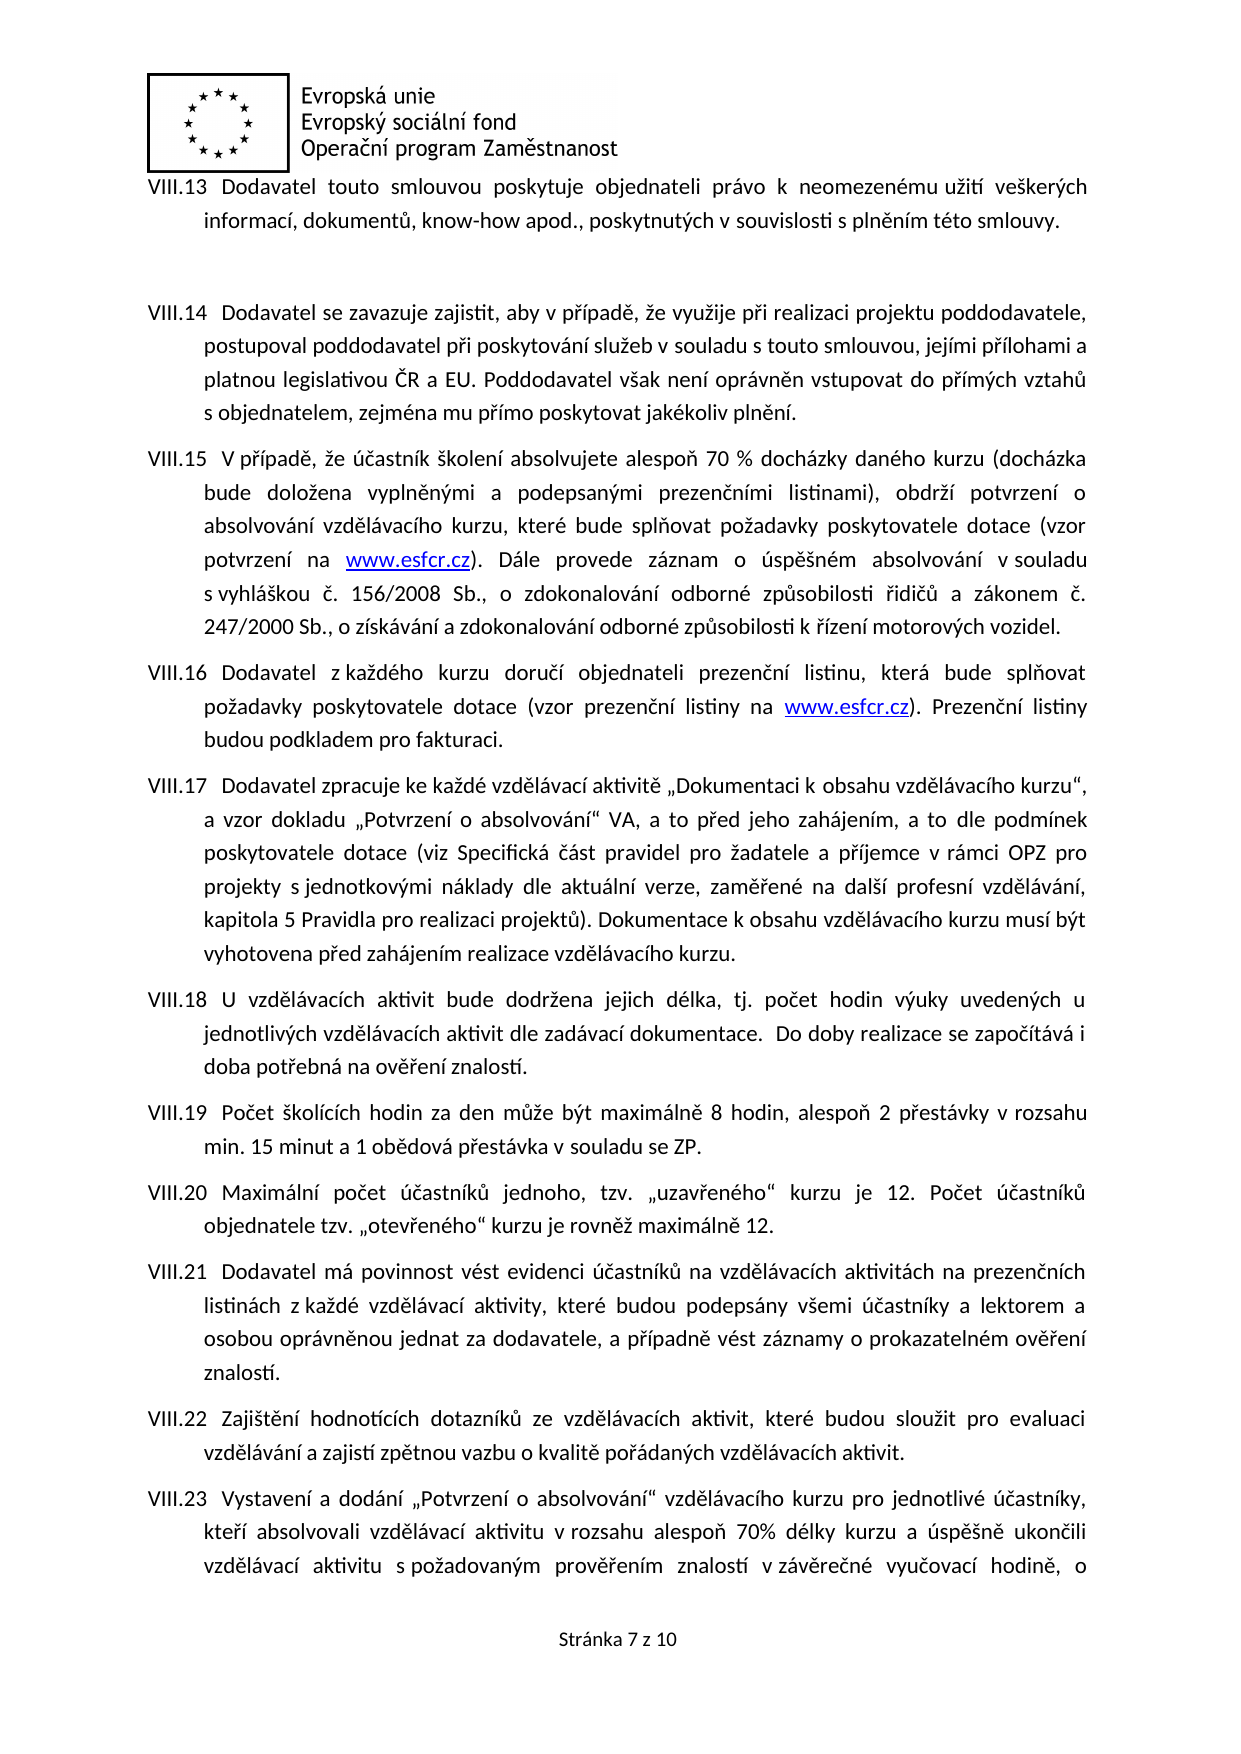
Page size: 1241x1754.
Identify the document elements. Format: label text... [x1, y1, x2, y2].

list Dodavatel má povinnost vést evidenci účastníků na vzdělávacích aktivitách na prezenčních listinách z každé vzdělávací aktivity, které budou podepsány všemi účastníky a lektorem a osobou oprávněnou jednat za dodavatele, a případně vést záznamy o prokazatelném ověření znalostí. [148, 1257, 1087, 1386]
list U vzdělávacích aktivit bude dodržena jejich délka, tj. počet hodin výuky uvedených u jednotlivých vzdělávacích aktivit dle zadávací dokumentace. Do doby realizace se započítává i doba potřebná na ověření znalostí. [148, 985, 1087, 1080]
list Dodavatel z každého kurzu doručí objednateli prezenční listinu, která bude splňovat požadavky poskytovatele dotace (vzor prezenční listiny na www.esfcr.cz). Prezenční listiny budou podkladem pro fakturaci. [148, 658, 1087, 753]
list Dodavatel se zavazuje zajistit, aby v případě, že využije při realizaci projektu poddodavatele, postupoval poddodavatel při poskytování služeb v souladu s touto smlouvou, jejími přílohami a platnou legislativou ČR a EU. Poddodavatel však není oprávněn vstupovat do přímých vztahů s objednatelem, zejména mu přímo poskytovat jakékoliv plnění. [148, 298, 1087, 427]
list V případě, že účastník školení absolvujete alespoň 70 % docházky daného kurzu (docházka bude doložena vyplněnými a podepsanými prezenčními listinami), obdrží potvrzení o absolvování vzdělávacího kurzu, které bude splňovat požadavky poskytovatele dotace (vzor potvrzení na www.esfcr.cz). Dále provede záznam o úspěšném absolvování v souladu s vyhláškou č. 156/2008 Sb., o zdokonalování odborné způsobilosti řidičů a zákonem č. 247/2000 Sb., o získávání a zdokonalování odborné způsobilosti k řízení motorových vozidel. [148, 444, 1087, 640]
list Dodavatel touto smlouvou poskytuje objednateli právo k neomezenému užití veškerých informací, dokumentů, know-how apod., poskytnutých v souvislosti s plněním této smlouvy. [148, 172, 1087, 234]
picture [147, 73, 618, 173]
list Zajištění hodnotících dotazníků ze vzdělávacích aktivit, které budou sloužit pro evaluaci vzdělávání a zajistí zpětnou vazbu o kvalitě pořádaných vzdělávacích aktivit. [148, 1404, 1087, 1466]
list Počet školících hodin za den může být maximálně 8 hodin, alespoň 2 přestávky v rozsahu min. 15 minut a 1 obědová přestávka v souladu se ZP. [148, 1098, 1087, 1160]
list Dodavatel zpracuje ke každé vzdělávací aktivitě „Dokumentaci k obsahu vzdělávacího kurzu“, a vzor dokladu „Potvrzení o absolvování“ VA, a to před jeho zahájením, a to dle podmínek poskytovatele dotace (viz Specifická část pravidel pro žadatele a příjemce v rámci OPZ pro projekty s jednotkovými náklady dle aktuální verze, zaměřené na další profesní vzdělávání, kapitola 5 Pravidla pro realizaci projektů). Dokumentace k obsahu vzdělávacího kurzu musí být vyhotovena před zahájením realizace vzdělávacího kurzu. [148, 771, 1087, 967]
list Maximální počet účastníků jednoho, tzv. „uzavřeného“ kurzu je 12. Počet účastníků objednatele tzv. „otevřeného“ kurzu je rovněž maximálně 12. [148, 1178, 1087, 1239]
